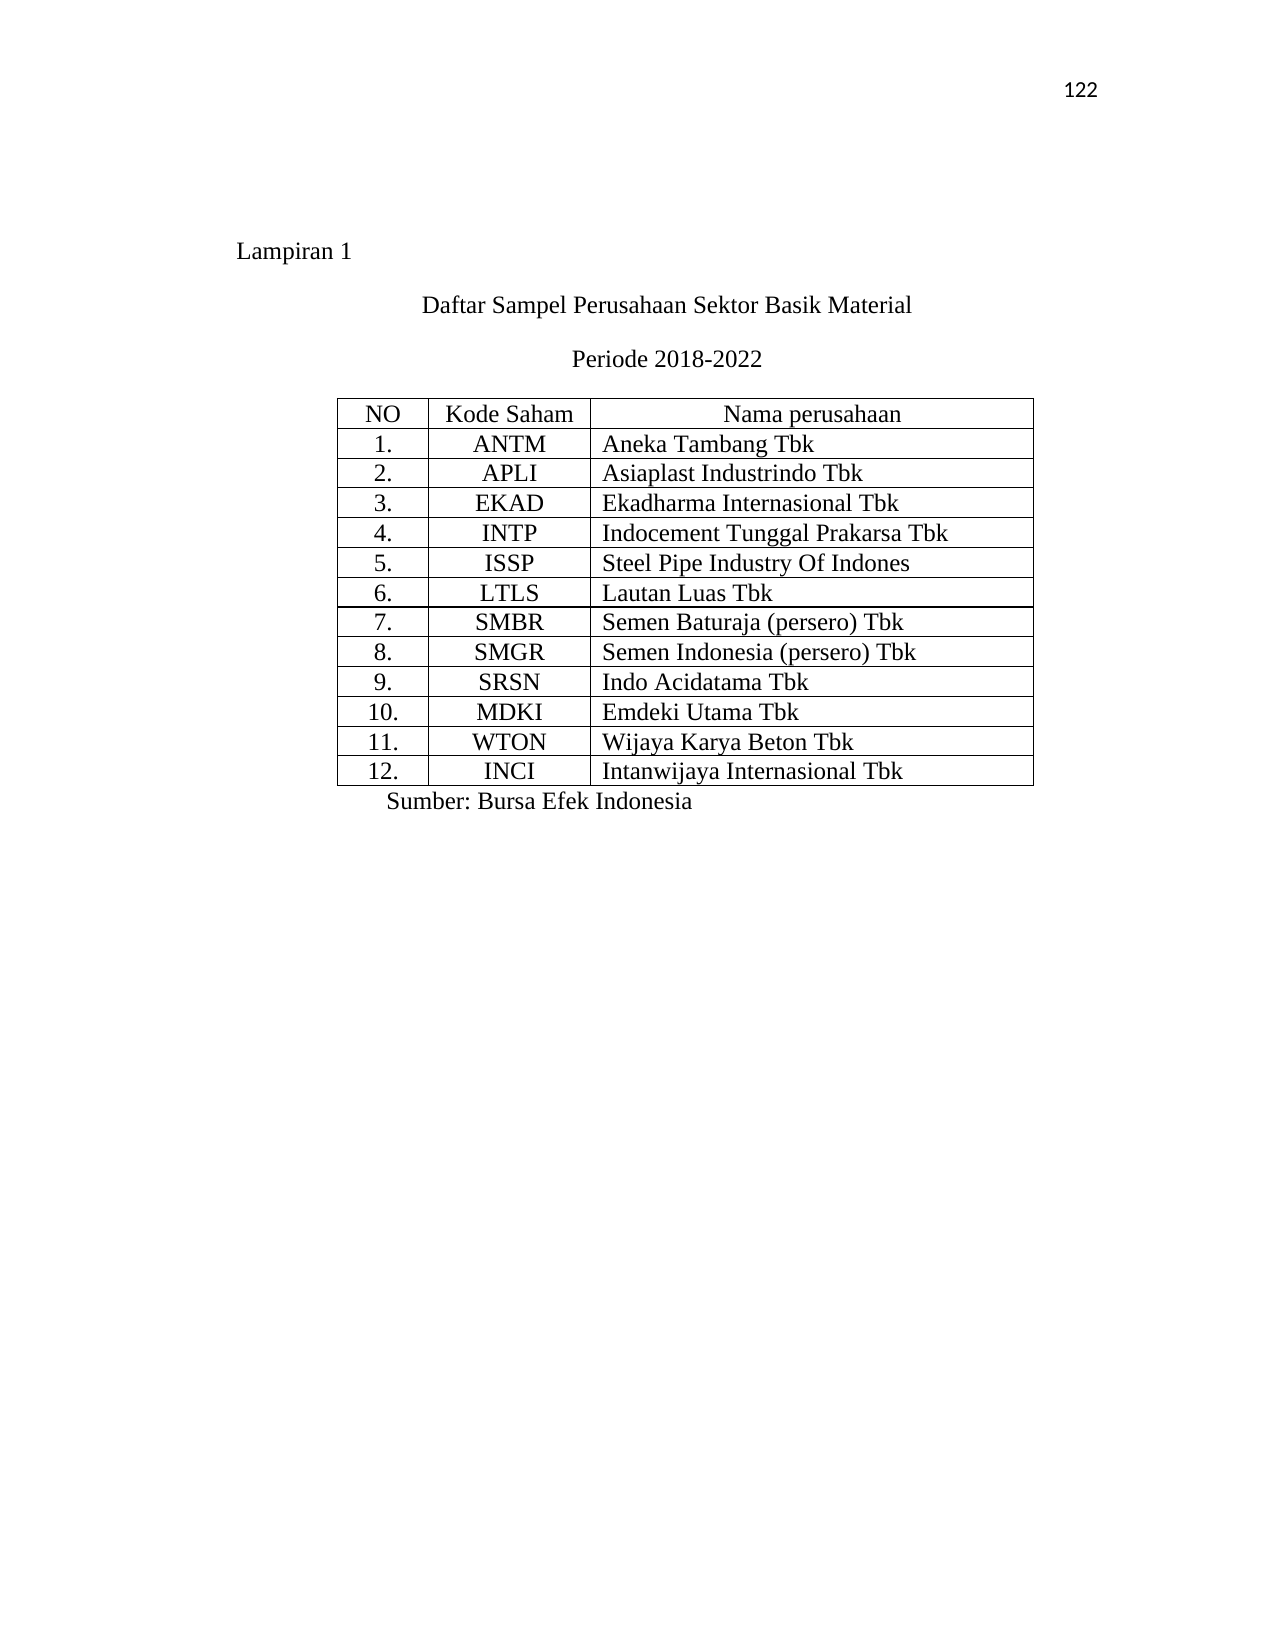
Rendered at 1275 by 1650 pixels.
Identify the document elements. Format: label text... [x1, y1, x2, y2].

table_cell 8. [338, 637, 428, 666]
table_cell 1. [338, 429, 428, 457]
table_cell Semen Baturaja (persero) Tbk [591, 608, 1033, 636]
table_cell SMGR [429, 637, 590, 666]
text Periode 2018-2022 [236, 344, 1098, 373]
table_cell ISSP [429, 548, 590, 577]
table_cell Asiaplast Industrindo Tbk [591, 459, 1033, 487]
table_cell Wijaya Karya Beton Tbk [591, 727, 1033, 755]
table_cell Semen Indonesia (persero) Tbk [591, 637, 1033, 666]
table_cell 4. [338, 518, 428, 547]
table_cell LTLS [429, 578, 590, 606]
table_header NO [338, 399, 428, 428]
table_cell Intanwijaya Internasional Tbk [591, 756, 1033, 785]
table_cell 10. [338, 697, 428, 726]
table_cell Lautan Luas Tbk [591, 578, 1033, 606]
table_cell INCI [429, 756, 590, 785]
table_header Kode Saham [429, 399, 590, 428]
table_cell MDKI [429, 697, 590, 726]
table_cell 9. [338, 667, 428, 696]
table_cell INTP [429, 518, 590, 547]
table_cell 6. [338, 578, 428, 606]
table_cell Aneka Tambang Tbk [591, 429, 1033, 457]
table_cell 2. [338, 459, 428, 487]
table_cell SMBR [429, 608, 590, 636]
table_cell Indo Acidatama Tbk [591, 667, 1033, 696]
table_cell Steel Pipe Industry Of Indones [591, 548, 1033, 577]
text Daftar Sampel Perusahaan Sektor Basik Material [236, 290, 1098, 319]
table_cell ANTM [429, 429, 590, 457]
table_cell 7. [338, 608, 428, 636]
table_cell 12. [338, 756, 428, 785]
table_cell APLI [429, 459, 590, 487]
table_cell Ekadharma Internasional Tbk [591, 488, 1033, 517]
table_cell WTON [429, 727, 590, 755]
table_cell Emdeki Utama Tbk [591, 697, 1033, 726]
table_cell EKAD [429, 488, 590, 517]
table_header Nama perusahaan [591, 399, 1033, 428]
text Lampiran 1 [236, 236, 1098, 265]
text Sumber: Bursa Efek Indonesia [349, 786, 1098, 815]
table_cell 5. [338, 548, 428, 577]
table_cell Indocement Tunggal Prakarsa Tbk [591, 518, 1033, 547]
table_cell SRSN [429, 667, 590, 696]
table_cell 3. [338, 488, 428, 517]
table_cell 11. [338, 727, 428, 755]
